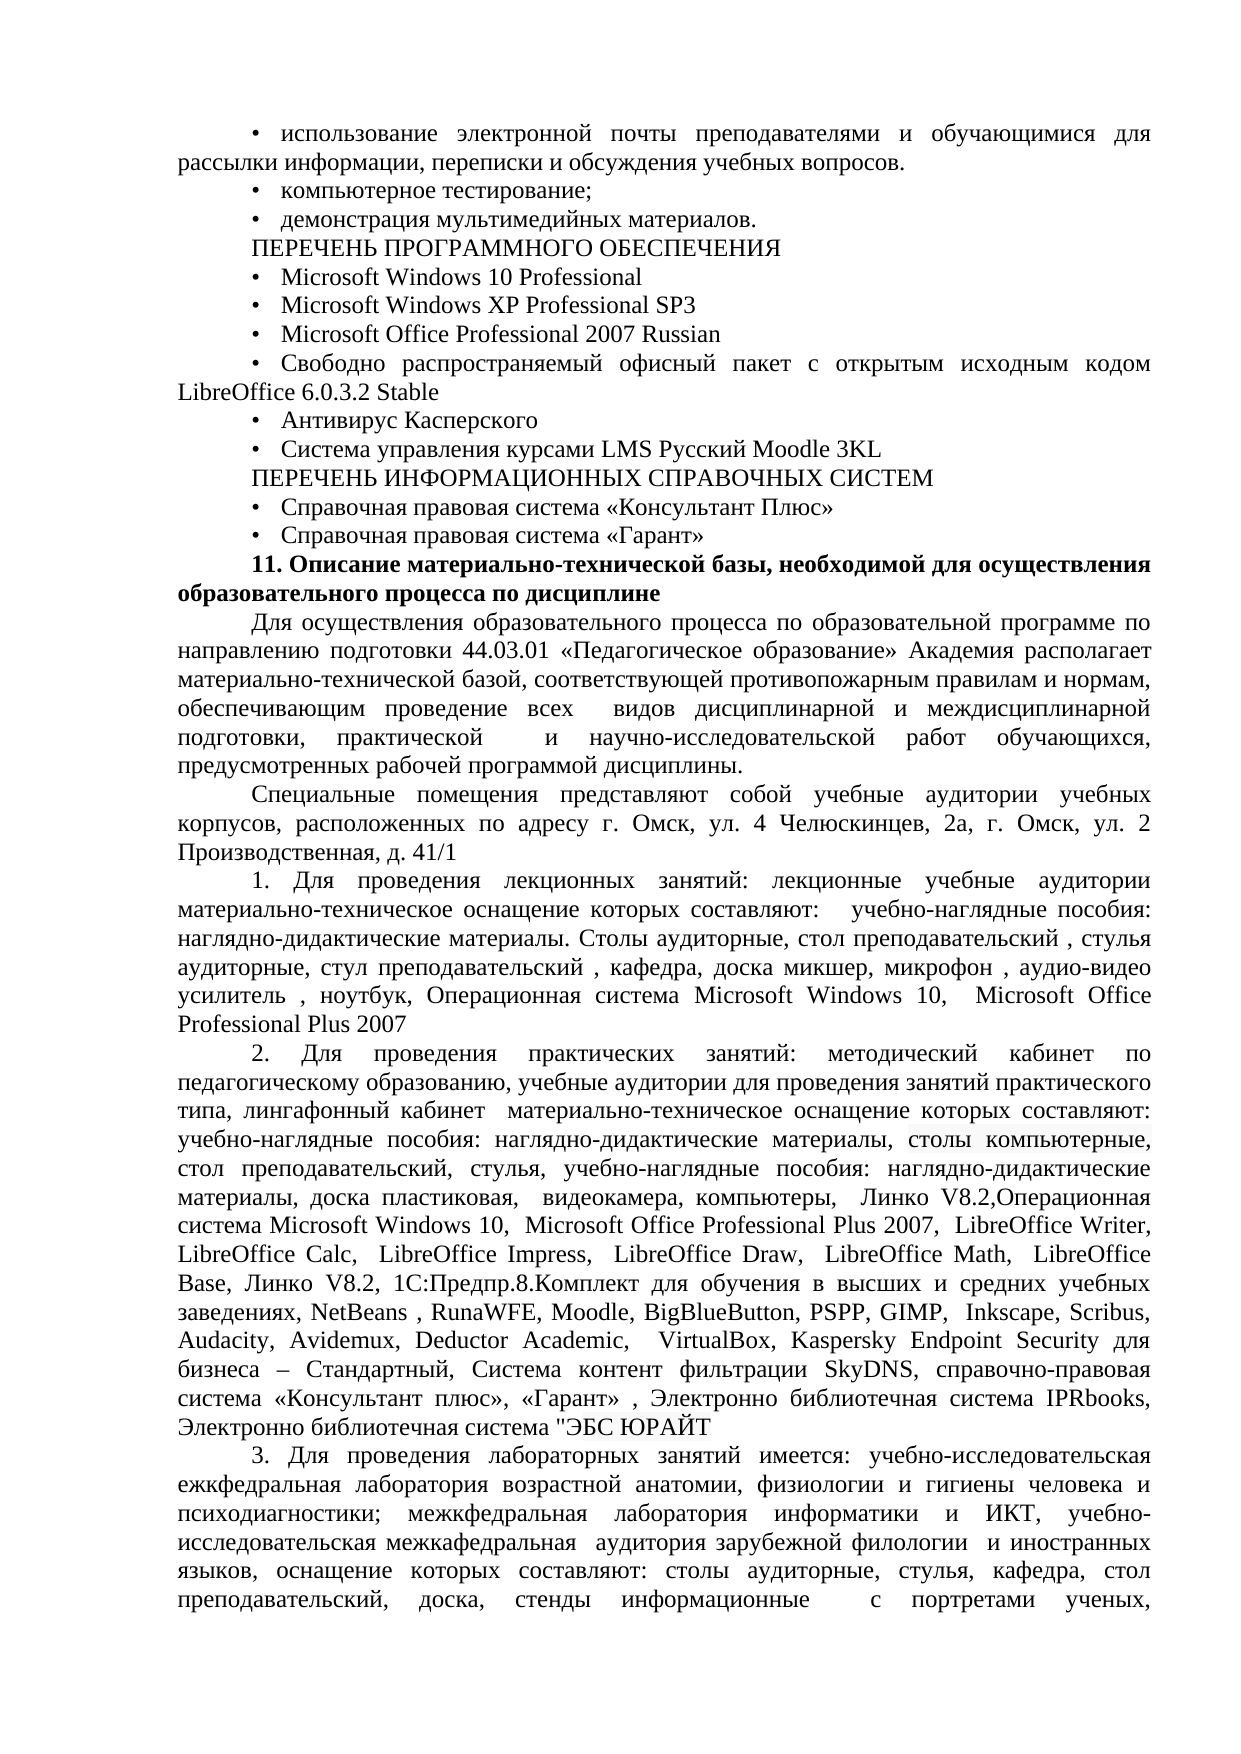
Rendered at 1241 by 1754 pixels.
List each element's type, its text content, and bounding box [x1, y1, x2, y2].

text • Cистема управления курсами LMS Русский Moodle 3KL [177, 434, 1152, 463]
text Специальные помещения представляют собой учебные аудитории учебных корпусов, расположенных по адресу г. Омск, ул. 4 Челюскинцев, 2а, г. Омск, ул. 2 Производственная, д. 41/1 [177, 779, 1152, 866]
text 1. Для проведения лекционных занятий: лекционные учебные аудитории материально-техническое оснащение которых составляют: учебно-наглядные пособия: наглядно-дидактические материалы. Столы аудиторные, стол преподавательский , стулья аудиторные, стул преподавательский , кафедра, доска микшер, микрофон , аудио-видео усилитель , ноутбук, Операционная система Microsoft Windows 10, Microsoft Office Professional Plus 2007 [177, 866, 1152, 952]
text • использование электронной почты преподавателями и обучающимися для рассылки информации, переписки и обсуждения учебных вопросов. [177, 118, 1152, 176]
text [177, 1441, 1152, 1613]
text • Microsoft Office Professional 2007 Russian [177, 319, 1152, 348]
text ПЕРЕЧЕНЬ ПРОГРАММНОГО ОБЕСПЕЧЕНИЯ [177, 233, 1152, 262]
text • демонстрация мультимедийных материалов. [177, 204, 1152, 233]
text ПЕРЕЧЕНЬ ИНФОРМАЦИОННЫХ СПРАВОЧНЫХ СИСТЕМ [177, 463, 1152, 492]
text • компьютерное тестирование; [177, 176, 1152, 204]
text • Свободно распространяемый офисный пакет с открытым исходным кодом LibreOffice 6.0.3.2 Stable [177, 348, 1152, 406]
text • Microsoft Windows XP Professional SP3 [177, 291, 1152, 319]
text 1. Для проведения лекционных занятий: лекционные учебные аудитории материально-техническое оснащение которых составляют: учебно-наглядные пособия: наглядно-дидактические материалы. Столы аудиторные, стол преподавательский , стулья аудиторные, стул преподавательский , кафедра, доска микшер, микрофон , аудио-видео усилитель , ноутбук, Операционная система Microsoft Windows 10, Microsoft Office Professional Plus 2007 [177, 952, 1152, 1038]
text • Справочная правовая система «Гарант» [177, 521, 1152, 549]
text • Антивирус Касперского [177, 406, 1152, 434]
text 11. Описание материально-технической базы, необходимой для осуществления образовательного процесса по дисциплине [177, 549, 1152, 607]
text Для осуществления образовательного процесса по образовательной программе по направлению подготовки 44.03.01 «Педагогическое образование» Академия располагает материально-технической базой, соответствующей противопожарным правилам и нормам, обеспечивающим проведение всех видов дисциплинарной и междисциплинарной подготовки, практической и научно-исследовательской работ обучающихся, предусмотренных рабочей программой дисциплины. [177, 607, 1152, 779]
text • Справочная правовая система «Консультант Плюс» [177, 492, 1152, 521]
text • Microsoft Windows 10 Professional [177, 262, 1152, 291]
text 2. Для проведения практических занятий: методический кабинет по педагогическому образованию, учебные аудитории для проведения занятий практического типа, лингафонный кабинет материально-техническое оснащение которых составляют: учебно-наглядные пособия: наглядно-дидактические материалы, столы компьютерные, стол преподавательский, стулья, учебно-наглядные пособия: наглядно-дидактические материалы, доска пластиковая, видеокамера, компьютеры, Линко V8.2,Операционная система Microsoft Windows 10, Microsoft Office Professional Plus 2007, LibreOffice Writer, LibreOffice Calc, LibreOffice Impress, LibreOffice Draw, LibreOffice Math, LibreOffice Base, Линко V8.2, 1С:Предпр.8.Комплект для обучения в высших и средних учебных заведениях, NetBeans , RunaWFE, Moodle, BigBlueButton, PSPP, GIMP, Inkscape, Scribus, Audacity, Avidemux, Deductor Academic, VirtualBox, Kaspersky Endpoint Security для бизнеса – Стандартный, Система контент фильтрации SkyDNS, справочно-правовая система «Консультант плюс», «Гарант» , Электронно библиотечная система IPRbooks, Электронно библиотечная система "ЭБС ЮРАЙТ [177, 1038, 1152, 1441]
